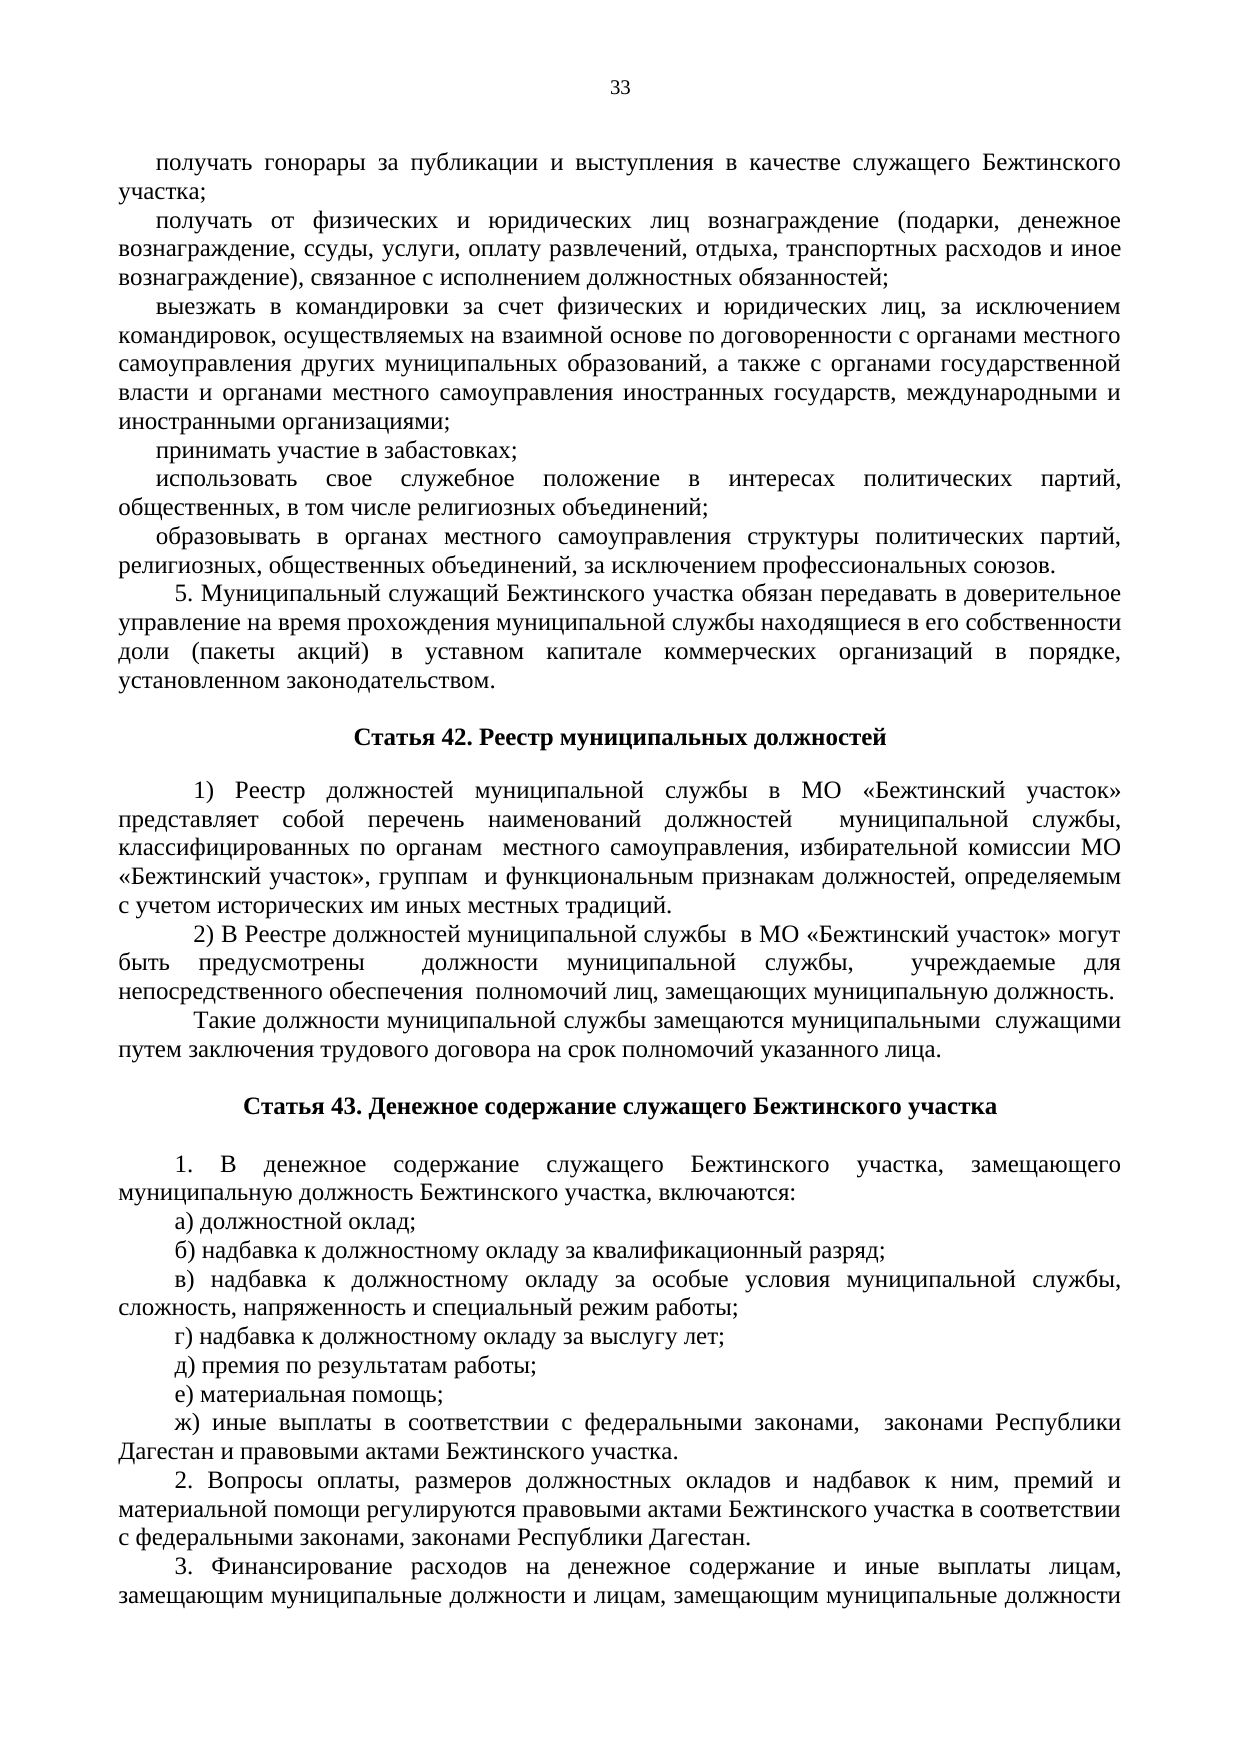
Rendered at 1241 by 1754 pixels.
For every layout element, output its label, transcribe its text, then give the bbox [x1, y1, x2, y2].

text выезжать в командировки за счет физических и юридических лиц, за исключением командировок, осуществляемых на взаимной основе по договоренности с органами местного самоуправления других муниципальных образований, а также с органами государственной власти и органами местного самоуправления иностранных государств, международными и иностранными организациями; [118, 291, 1122, 435]
text ж) иные выплаты в соответствии с федеральными законами, законами Республики Дагестан и правовыми актами Бежтинского участка. [118, 1407, 1122, 1465]
text 2) В Реестре должностей муниципальной службы в МО «Бежтинский участок» могут быть предусмотрены должности муниципальной службы, учреждаемые для непосредственного обеспечения полномочий лиц, замещающих муниципальную должность. [118, 919, 1122, 1005]
text а) должностной оклад; [118, 1206, 1122, 1235]
text использовать свое служебное положение в интересах политических партий, общественных, в том числе религиозных объединений; [118, 463, 1122, 521]
text д) премия по результатам работы; [118, 1350, 1122, 1379]
text получать гонорары за публикации и выступления в качестве служащего Бежтинского участка; [118, 147, 1122, 205]
text Такие должности муниципальной службы замещаются муниципальными служащими путем заключения трудового договора на срок полномочий указанного лица. [118, 1005, 1122, 1062]
text . В денежное содержание служащего Бежтинского участка, замещающего муниципальную должность Бежтинского участка, включаются: [118, 1149, 1122, 1206]
text Статья 43. Денежное содержание служащего Бежтинского участка [118, 1091, 1122, 1120]
text принимать участие в забастовках; [118, 435, 1122, 463]
text образовывать в органах местного самоуправления структуры политических партий, религиозных, общественных объединений, за исключением профессиональных союзов. [118, 521, 1122, 578]
text г) надбавка к должностному окладу за выслугу лет; [118, 1321, 1122, 1350]
subtitle Статья 42. Реестр муниципальных должностей [118, 722, 1122, 751]
text б) надбавка к должностному окладу за квалификационный разряд; [118, 1235, 1122, 1264]
text получать от физических и юридических лиц вознаграждение (подарки, денежное вознаграждение, ссуды, услуги, оплату развлечений, отдыха, транспортных расходов и иное вознаграждение), связанное с исполнением должностных обязанностей; [118, 205, 1122, 291]
text . Муниципальный служащий Бежтинского участка обязан передавать в доверительное управление на время прохождения муниципальной службы находящиеся в его собственности доли (пакеты акций) в уставном капитале коммерческих организаций в порядке, установленном законодательством. [118, 578, 1122, 693]
text . Вопросы оплаты, размеров должностных окладов и надбавок к ним, премий и материальной помощи регулируются правовыми актами Бежтинского участка в соответствии с федеральными законами, законами Республики Дагестан. [118, 1465, 1122, 1551]
text в) надбавка к должностному окладу за особые условия муниципальной службы, сложность, напряженность и специальный режим работы; [118, 1264, 1122, 1321]
text е) материальная помощь; [118, 1379, 1122, 1407]
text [118, 1551, 1122, 1609]
text 1) Реестр должностей муниципальной службы в МО «Бежтинский участок» представляет собой перечень наименований должностей муниципальной службы, классифицированных по органам местного самоуправления, избирательной комиссии МО «Бежтинский участок», группам и функциональным признакам должностей, определяемым с учетом исторических им иных местных традиций. [118, 775, 1122, 919]
